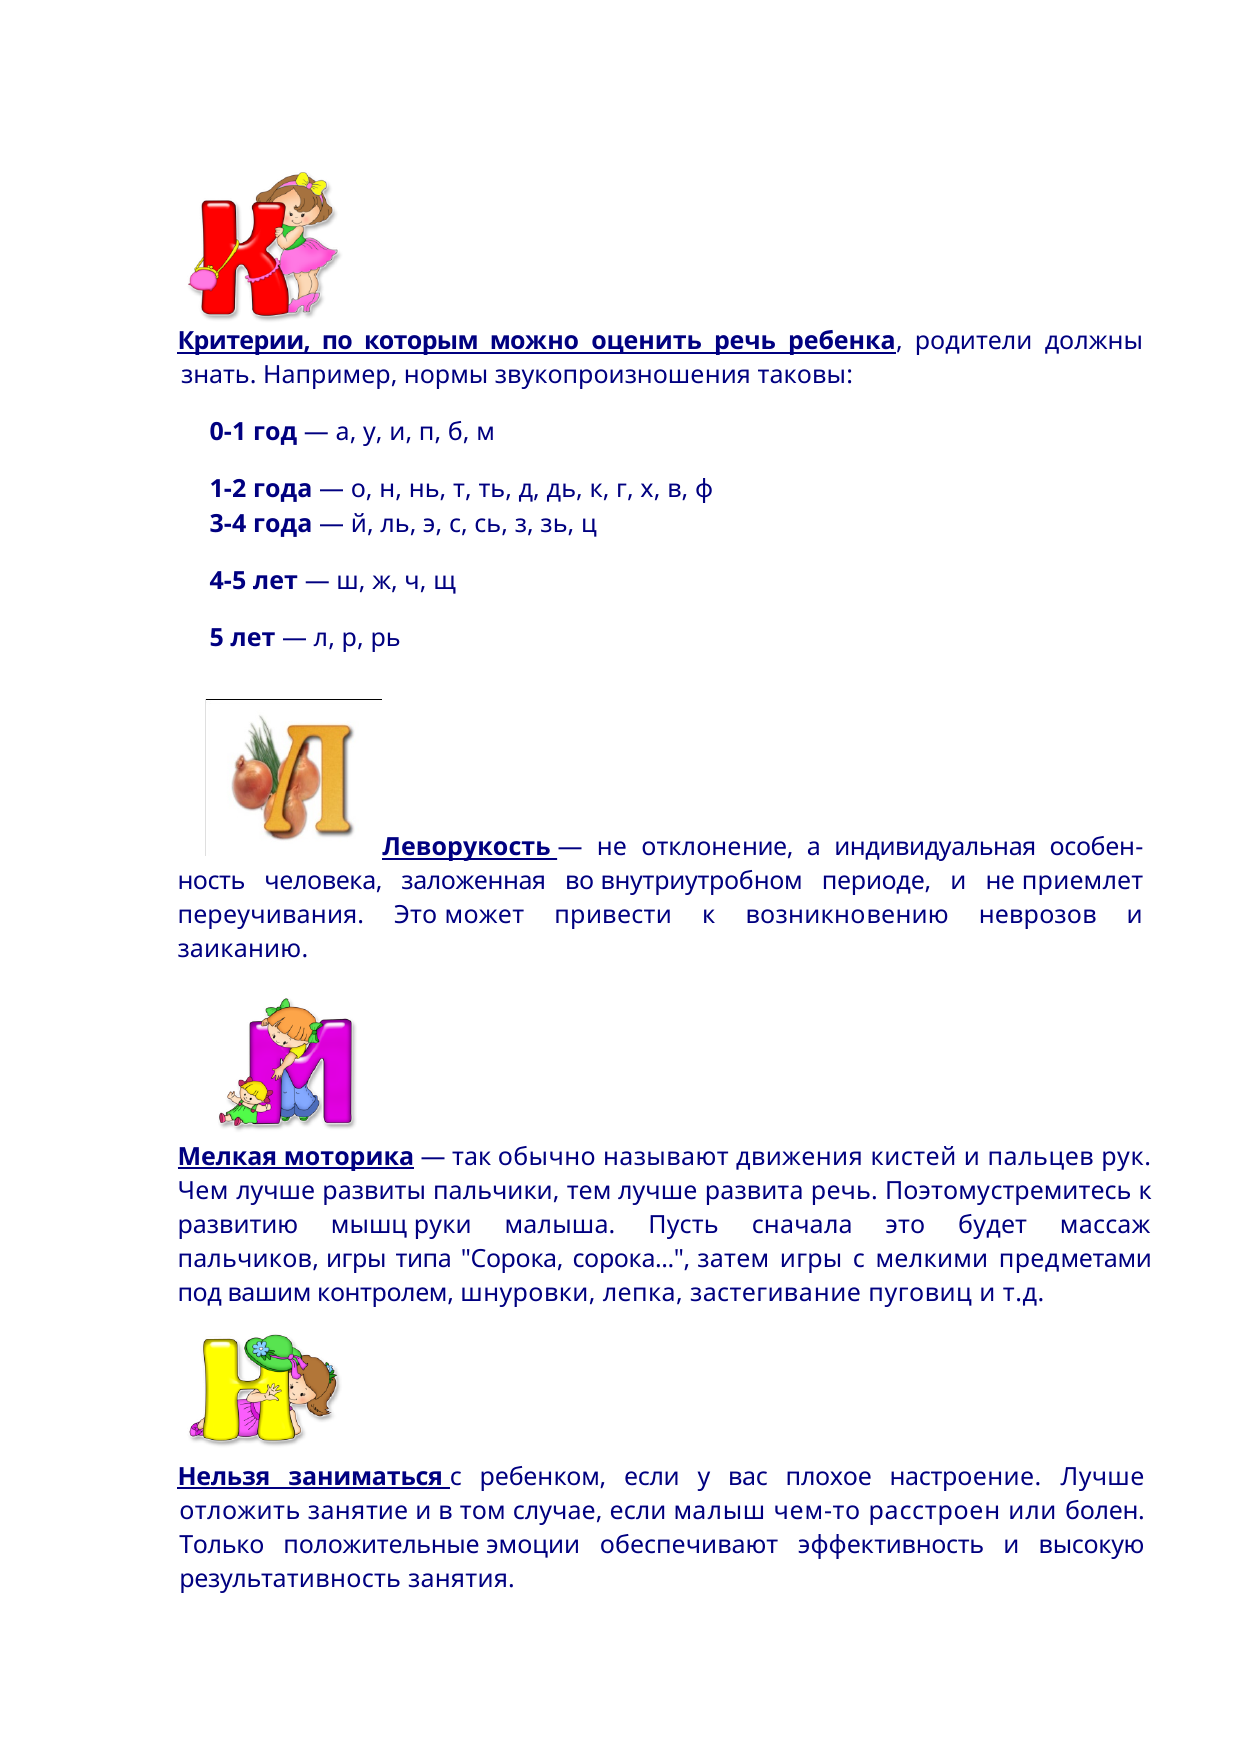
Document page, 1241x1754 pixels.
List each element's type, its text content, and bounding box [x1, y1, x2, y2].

picture [177, 164, 348, 323]
text Критерии, по которым можно оценить речь ребенка, родители должны знать. Например, нормы звукопроизношения таковы: [177, 323, 1143, 391]
picture [205, 988, 369, 1139]
text 5 лет — л, р, рь [181, 619, 1143, 653]
picture [205, 699, 382, 856]
text 1-2 года — о, н, нь, т, ть, д, дь, к, г, х, в, ф [181, 471, 1143, 505]
text Леворукость — не отклонение, а индивидуальная особенность человека, заложенная во внутриутробном периоде, и не приемлет переучивания. Это может привести к возникновению неврозов и заиканию. [177, 699, 1143, 965]
text 3-4 года — й, ль, э, с, сь, з, зь, ц [181, 505, 1143, 539]
text Нельзя заниматься с ребенком, если у вас плохое настроение. Лучше отложить занятие и в том случае, если малыш чем-то расстроен или болен. Только положительные эмоции обеспечивают эффективность и высокую результативность занятия. [177, 1458, 1145, 1595]
text 0-1 год — а, у, и, п, б, м [181, 414, 1143, 448]
text Мелкая моторика — так обычно называют движения кистей и пальцев рук. Чем лучше развиты пальчики, тем лучше развита речь. Поэтомустремитесь к развитию мышц руки малыша. Пусть сначала это будет массаж пальчиков, игры типа "Сорока, сорока...", затем игры с мелкими предметами под вашим контролем, шнуровки, лепка, застегивание пуговиц и т.д. [177, 1138, 1152, 1308]
picture [177, 1308, 345, 1459]
text 4-5 лет — ш, ж, ч, щ [181, 562, 1143, 596]
